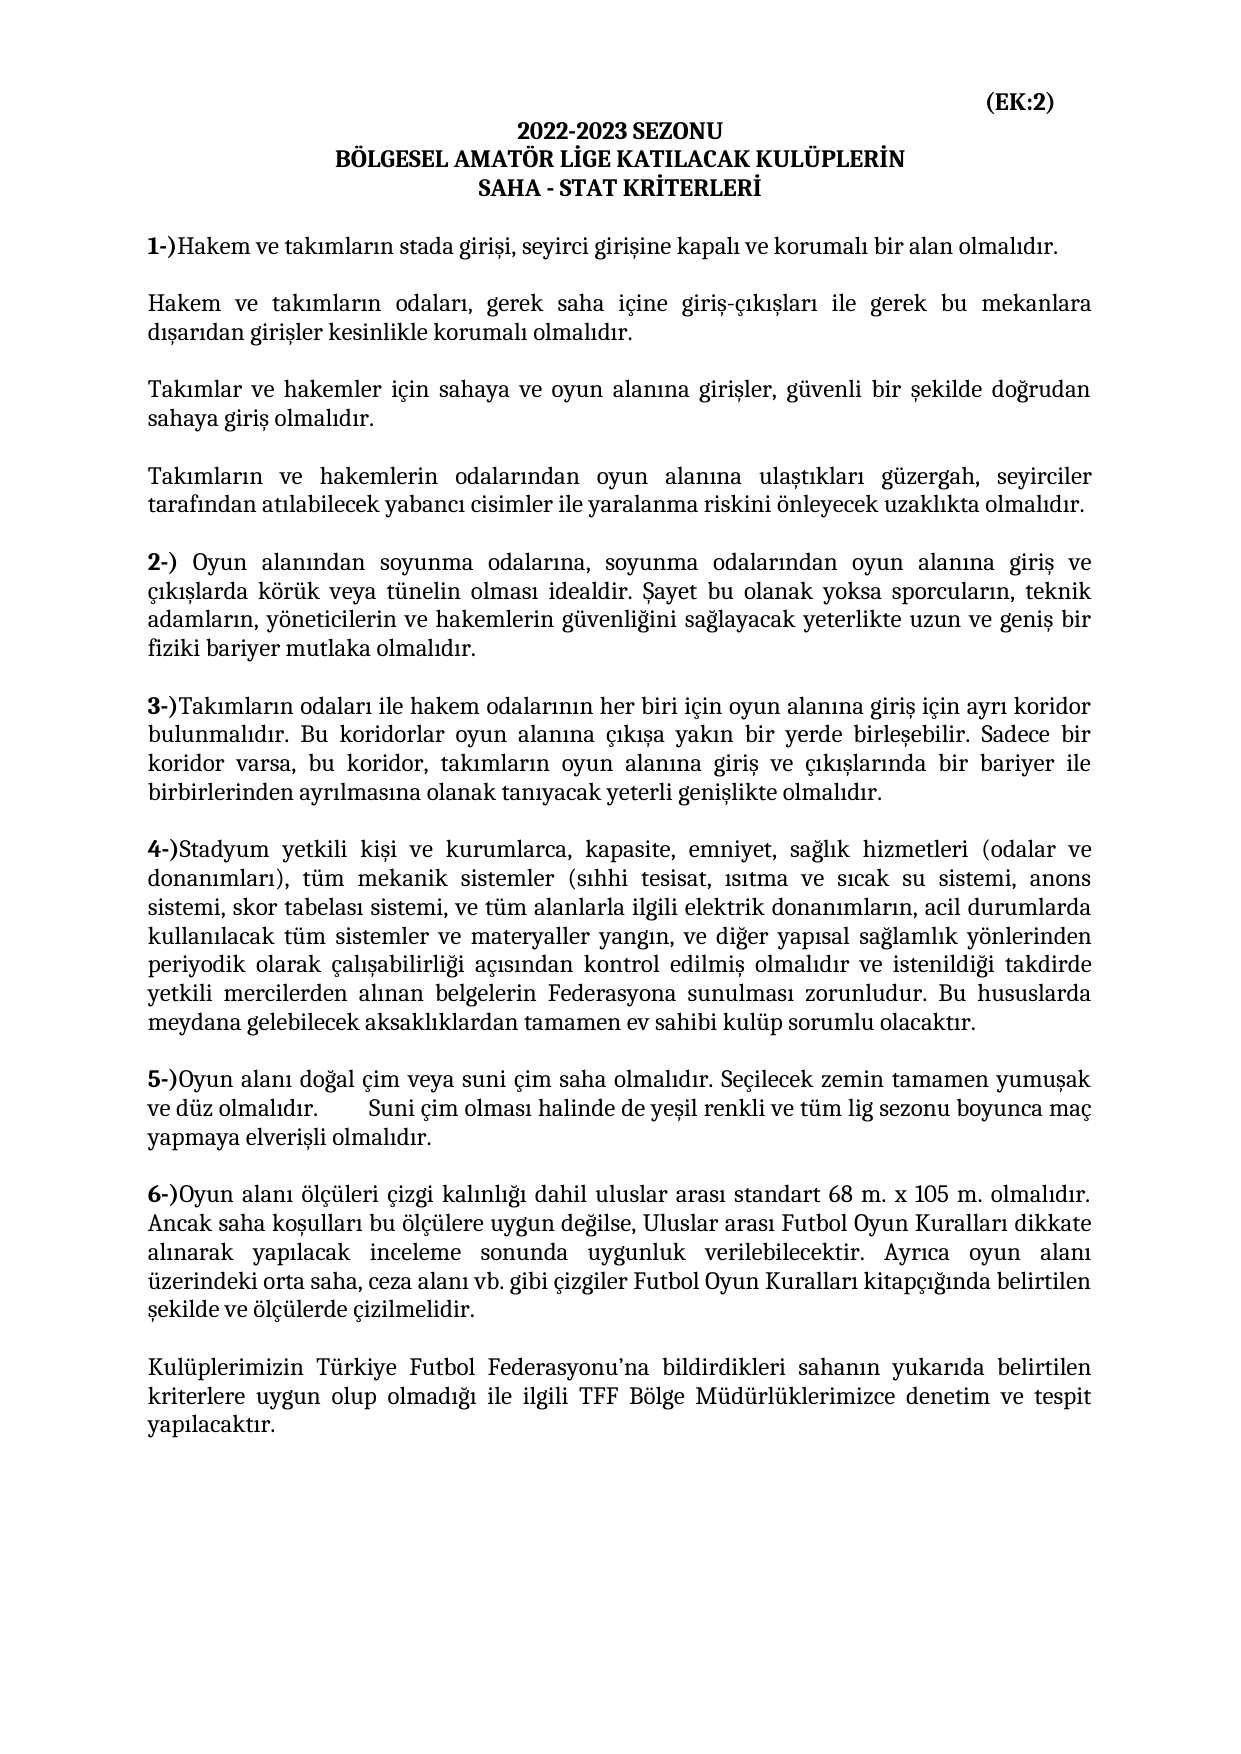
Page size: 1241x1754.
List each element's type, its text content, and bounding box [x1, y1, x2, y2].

text Hakem ve takımların odaları, gerek saha içine giriş-çıkışları ile gerek bu mekanlara dışarıdan girişler kesinlikle korumalı olmalıdır. [148, 289, 1093, 347]
text 6-)Oyun alanı ölçüleri çizgi kalınlığı dahil uluslar arası standart 68 m. x 105 m. olmalıdır. Ancak saha koşulları bu ölçülere uygun değilse, Uluslar arası Futbol Oyun Kuralları dikkate alınarak yapılacak inceleme sonunda uygunluk verilebilecektir. Ayrıca oyun alanı üzerindeki orta saha, ceza alanı vb. gibi çizgiler Futbol Oyun Kuralları kitapçığında belirtilen şekilde ve ölçülerde çizilmelidir. [148, 1180, 1093, 1324]
text 2022-2023 SEZONU [148, 117, 1093, 145]
text Takımların ve hakemlerin odalarından oyun alanına ulaştıkları güzergah, seyirciler tarafından atılabilecek yabancı cisimler ile yaralanma riskini önleyecek uzaklıkta olmalıdır. [148, 462, 1093, 519]
text 4-)Stadyum yetkili kişi ve kurumlarca, kapasite, emniyet, sağlık hizmetleri (odalar ve donanımları), tüm mekanik sistemler (sıhhi tesisat, ısıtma ve sıcak su sistemi, anons sistemi, skor tabelası sistemi, ve tüm alanlarla ilgili elektrik donanımların, acil durumlarda kullanılacak tüm sistemler ve materyaller yangın, ve diğer yapısal sağlamlık yönlerinden periyodik olarak çalışabilirliği açısından kontrol edilmiş olmalıdır ve istenildiği takdirde yetkili mercilerden alınan belgelerin Federasyona sunulması zorunludur. Bu hususlarda meydana gelebilecek aksaklıklardan tamamen ev sahibi kulüp sorumlu olacaktır. [148, 835, 1093, 1037]
text 1-)Hakem ve takımların stada girişi, seyirci girişine kapalı ve korumalı bir alan olmalıdır. [148, 232, 1093, 260]
text Takımlar ve hakemler için sahaya ve oyun alanına girişler, güvenli bir şekilde doğrudan sahaya giriş olmalıdır. [148, 375, 1093, 433]
text 3-)Takımların odaları ile hakem odalarının her biri için oyun alanına giriş için ayrı koridor bulunmalıdır. Bu koridorlar oyun alanına çıkışa yakın bir yerde birleşebilir. Sadece bir koridor varsa, bu koridor, takımların oyun alanına giriş ve çıkışlarında bir bariyer ile birbirlerinden ayrılmasına olanak tanıyacak yeterli genişlikte olmalıdır. [148, 692, 1093, 807]
text 2-) Oyun alanından soyunma odalarına, soyunma odalarından oyun alanına giriş ve çıkışlarda körük veya tünelin olması idealdir. Şayet bu olanak yoksa sporcuların, teknik adamların, yöneticilerin ve hakemlerin güvenliğini sağlayacak yeterlikte uzun ve geniş bir fiziki bariyer mutlaka olmalıdır. [148, 548, 1093, 663]
text (EK:2) [295, 88, 1093, 117]
text 5-)Oyun alanı doğal çim veya suni çim saha olmalıdır. Seçilecek zemin tamamen yumuşak ve düz olmalıdır. Suni çim olması halinde de yeşil renkli ve tüm lig sezonu boyunca maç yapmaya elverişli olmalıdır. [148, 1065, 1093, 1152]
text SAHA - STAT KRİTERLERİ [148, 174, 1093, 203]
text Kulüplerimizin Türkiye Futbol Federasyonu’na bildirdikleri sahanın yukarıda belirtilen kriterlere uygun olup olmadığı ile ilgili TFF Bölge Müdürlüklerimizce denetim ve tespit yapılacaktır. [148, 1353, 1093, 1439]
text BÖLGESEL AMATÖR LİGE KATILACAK KULÜPLERİN [148, 145, 1093, 174]
